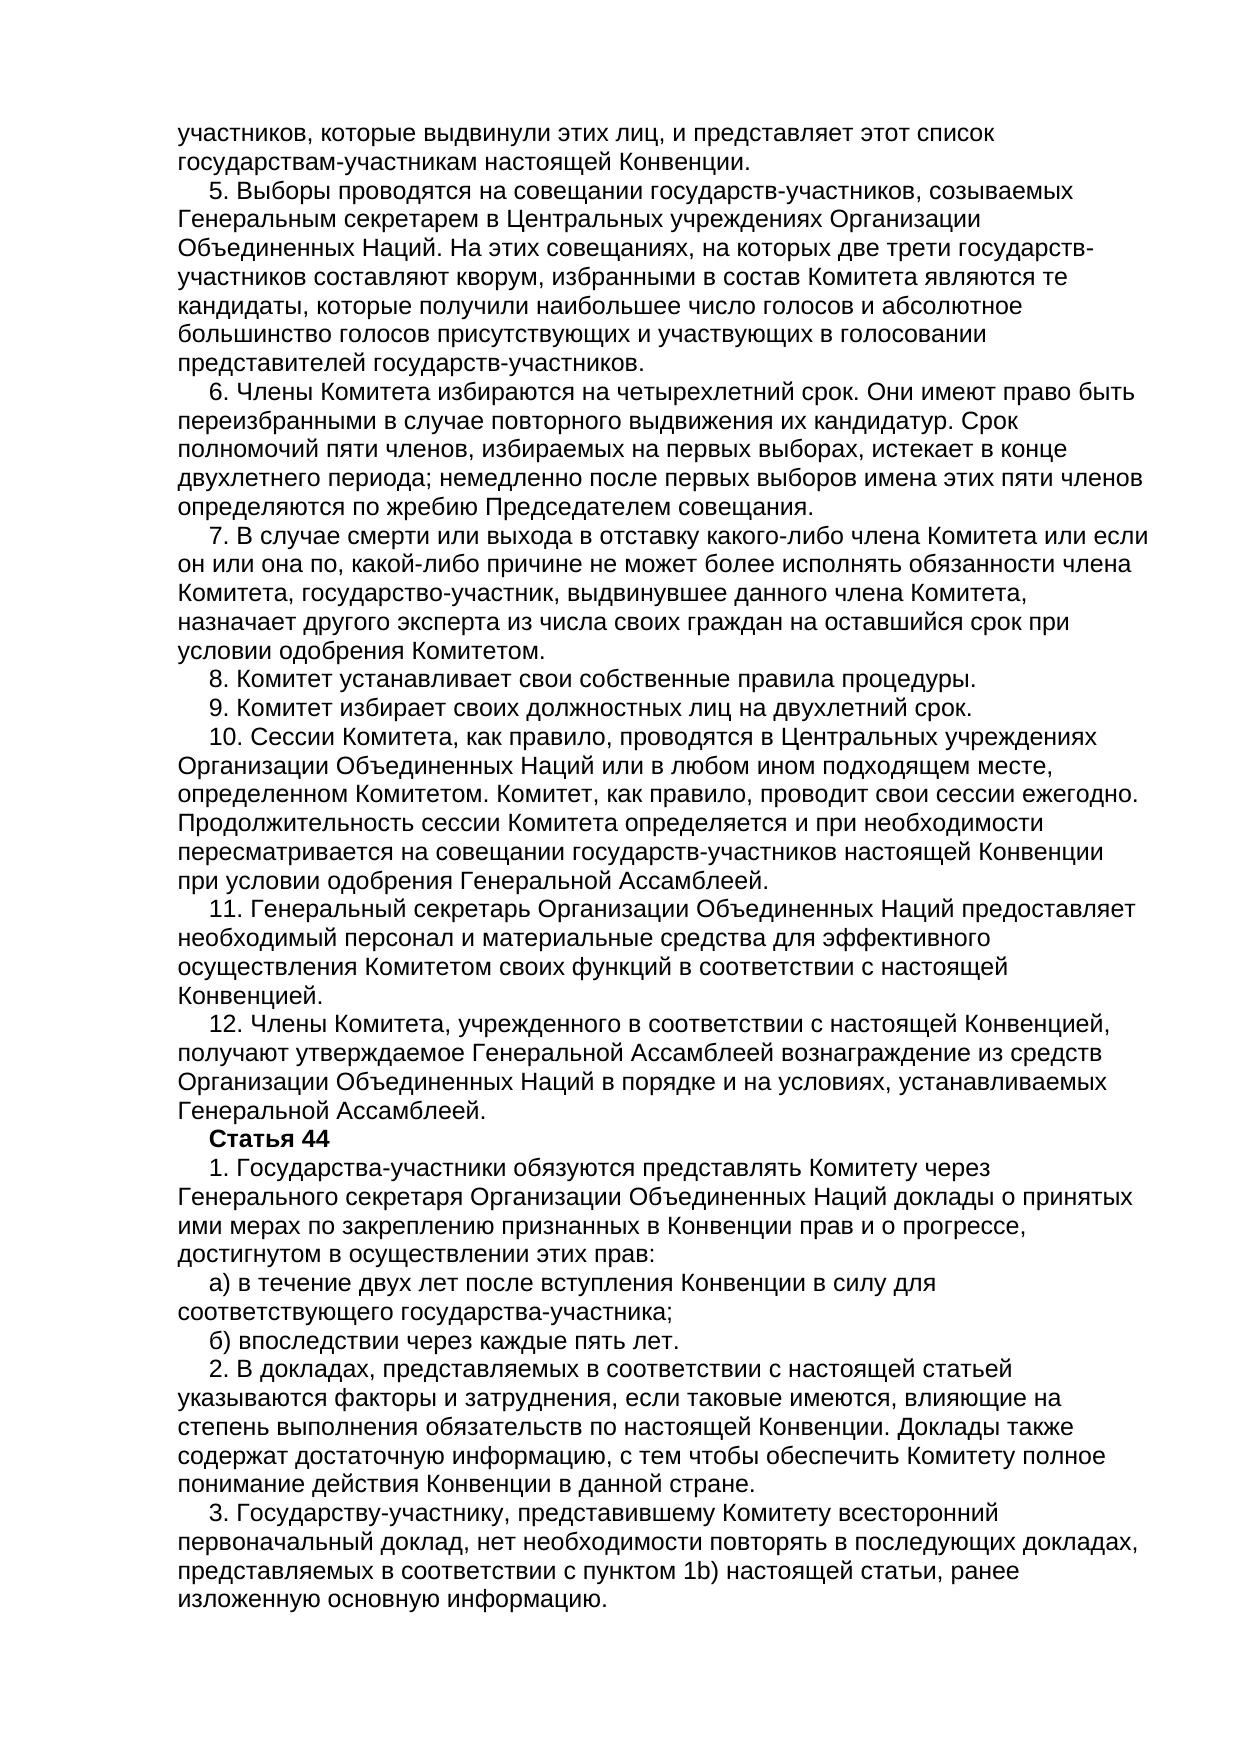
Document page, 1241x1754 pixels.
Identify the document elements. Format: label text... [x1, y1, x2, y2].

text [177, 118, 1152, 176]
text 7. В случае смерти или выхода в отставку какого-либо члена Комитета или если он или она по, какой-либо причине не может более исполнять обязанности члена Комитета, государство-участник, выдвинувшее данного члена Комитета, назначает другого эксперта из числа своих граждан на оставшийся срок при условии одобрения Комитетом. [177, 521, 1152, 664]
text 2. В докладах, представляемых в соответствии с настоящей статьей указываются факторы и затруднения, если таковые имеются, влияющие на степень выполнения обязательств по настоящей Конвенции. Доклады также содержат достаточную информацию, с тем чтобы обеспечить Комитету полное понимание действия Конвенции в данной стране. [177, 1354, 1152, 1498]
text Статья 44 [177, 1124, 1152, 1153]
text 1. Государства-участники обязуются представлять Комитету через Генерального секретаря Организации Объединенных Наций доклады о принятых ими мерах по закреплению признанных в Конвенции прав и о прогрессе, достигнутом в осуществлении этих прав: [177, 1153, 1152, 1268]
text 5. Выборы проводятся на совещании государств-участников, созываемых Генеральным секретарем в Центральных учреждениях Организации Объединенных Наций. На этих совещаниях, на которых две трети государств-участников составляют кворум, избранными в состав Комитета являются те кандидаты, которые получили наибольшее число голосов и абсолютное большинство голосов присутствующих и участвующих в голосовании представителей государств-участников. [177, 176, 1152, 377]
text 9. Комитет избирает своих должностных лиц на двухлетний срок. [177, 693, 1152, 722]
text 12. Члены Комитета, учрежденного в соответствии с настоящей Конвенцией, получают утверждаемое Генеральной Ассамблеей вознаграждение из средств Организации Объединенных Наций в порядке и на условиях, устанавливаемых Генеральной Ассамблеей. [177, 1009, 1152, 1124]
text б) впоследствии через каждые пять лет. [177, 1326, 1152, 1354]
text 8. Комитет устанавливает свои собственные правила процедуры. [177, 664, 1152, 693]
text 11. Генеральный секретарь Организации Объединенных Наций предоставляет необходимый персонал и материальные средства для эффективного осуществления Комитетом своих функций в соответствии с настоящей Конвенцией. [177, 894, 1152, 1009]
text 3. Государству-участнику, представившему Комитету всесторонний первоначальный доклад, нет необходимости повторять в последующих докладах, представляемых в соответствии с пунктом 1b) настоящей статьи, ранее изложенную основную информацию. [177, 1498, 1152, 1613]
text 10. Сессии Комитета, как правило, проводятся в Центральных учреждениях Организации Объединенных Наций или в любом ином подходящем месте, определенном Комитетом. Комитет, как правило, проводит свои сессии ежегодно. Продолжительность сессии Комитета определяется и при необходимости пересматривается на совещании государств-участников настоящей Конвенции при условии одобрения Генеральной Ассамблеей. [177, 722, 1152, 894]
text а) в течение двух лет после вступления Конвенции в силу для соответствующего государства-участника; [177, 1268, 1152, 1326]
text 6. Члены Комитета избираются на четырехлетний срок. Они имеют право быть переизбранными в случае повторного выдвижения их кандидатур. Срок полномочий пяти членов, избираемых на первых выборах, истекает в конце двухлетнего периода; немедленно после первых выборов имена этих пяти членов определяются по жребию Председателем совещания. [177, 377, 1152, 521]
